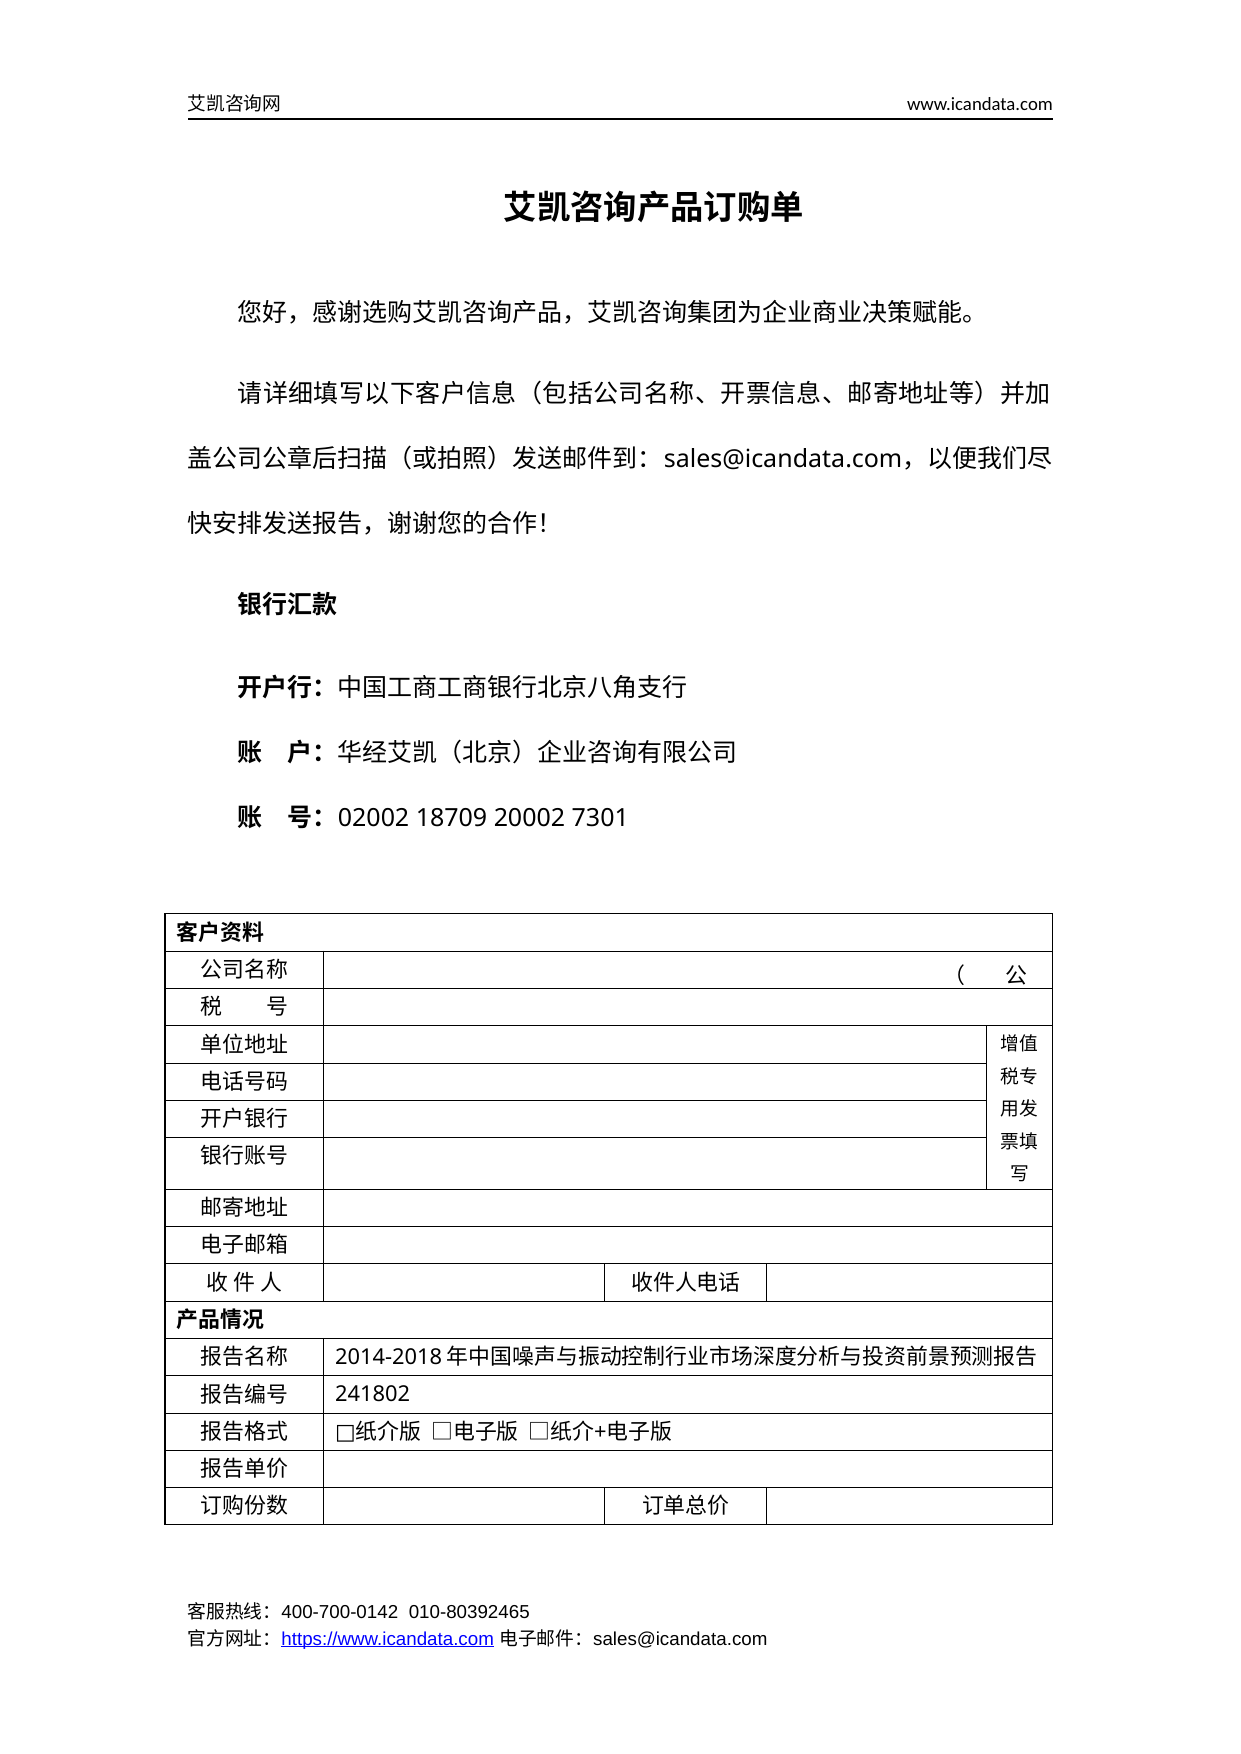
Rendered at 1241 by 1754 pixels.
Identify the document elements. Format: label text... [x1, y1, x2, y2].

table_cell [324, 1101, 986, 1137]
table_cell 报告编号 [166, 1376, 323, 1412]
table_cell 241802 [324, 1376, 1052, 1412]
table_cell 单位地址 [166, 1026, 323, 1062]
table_cell 收 件 人 [166, 1264, 323, 1301]
table_cell 订单总价 [605, 1488, 766, 1524]
table_cell [324, 1227, 1052, 1263]
table_cell [324, 1264, 604, 1301]
text 请详细填写以下客户信息（包括公司名称、开票信息、邮寄地址等）并加盖公司公章后扫描（或拍照）发送邮件到：sales@icandata.com，以便我们尽快安排发送报告，谢谢您的合作！ [187, 359, 1053, 554]
table_cell 报告名称 [166, 1339, 323, 1375]
text 艾凯咨询产品订购单 [187, 172, 1053, 237]
table_cell [324, 989, 1052, 1025]
text 开户行：中国工商工商银行北京八角支行 [187, 653, 1053, 718]
table_cell [767, 1488, 1052, 1524]
table_cell 2014-2018年中国噪声与振动控制行业市场深度分析与投资前景预测报告 [324, 1339, 1052, 1375]
table_cell 邮寄地址 [166, 1190, 323, 1226]
table_cell 收件人电话 [605, 1264, 766, 1301]
table_cell [324, 1488, 604, 1524]
table_cell [324, 1451, 1052, 1487]
table_cell 开户银行 [166, 1101, 323, 1137]
table_cell 电子邮箱 [166, 1227, 323, 1263]
table_cell [767, 1264, 1052, 1301]
table_cell [324, 1190, 1052, 1226]
text 您好，感谢选购艾凯咨询产品，艾凯咨询集团为企业商业决策赋能。 [187, 278, 1053, 343]
table_cell 增值税专用发票填写 [987, 1026, 1052, 1189]
text 账 户：华经艾凯（北京）企业咨询有限公司 [187, 718, 1053, 783]
table_header 客户资料 [166, 914, 1052, 951]
text 账 号：02002 18709 20002 7301 [187, 783, 1053, 848]
table_cell 电话号码 [166, 1064, 323, 1100]
table_cell [324, 952, 1052, 988]
table_cell 订购份数 [166, 1488, 323, 1524]
text 银行汇款 [187, 570, 1053, 635]
table_cell 报告格式 [166, 1414, 323, 1450]
table_cell 税 号 [166, 989, 323, 1025]
table_cell 产品情况 [166, 1302, 1052, 1338]
table_cell [324, 1138, 986, 1189]
table_cell [324, 1064, 986, 1100]
table_cell 银行账号 [166, 1138, 323, 1189]
table_cell 公司名称 [166, 952, 323, 988]
table_cell 报告单价 [166, 1451, 323, 1487]
table_cell □纸介版 □电子版 □纸介+电子版 [324, 1414, 1052, 1450]
table_cell [324, 1026, 986, 1062]
